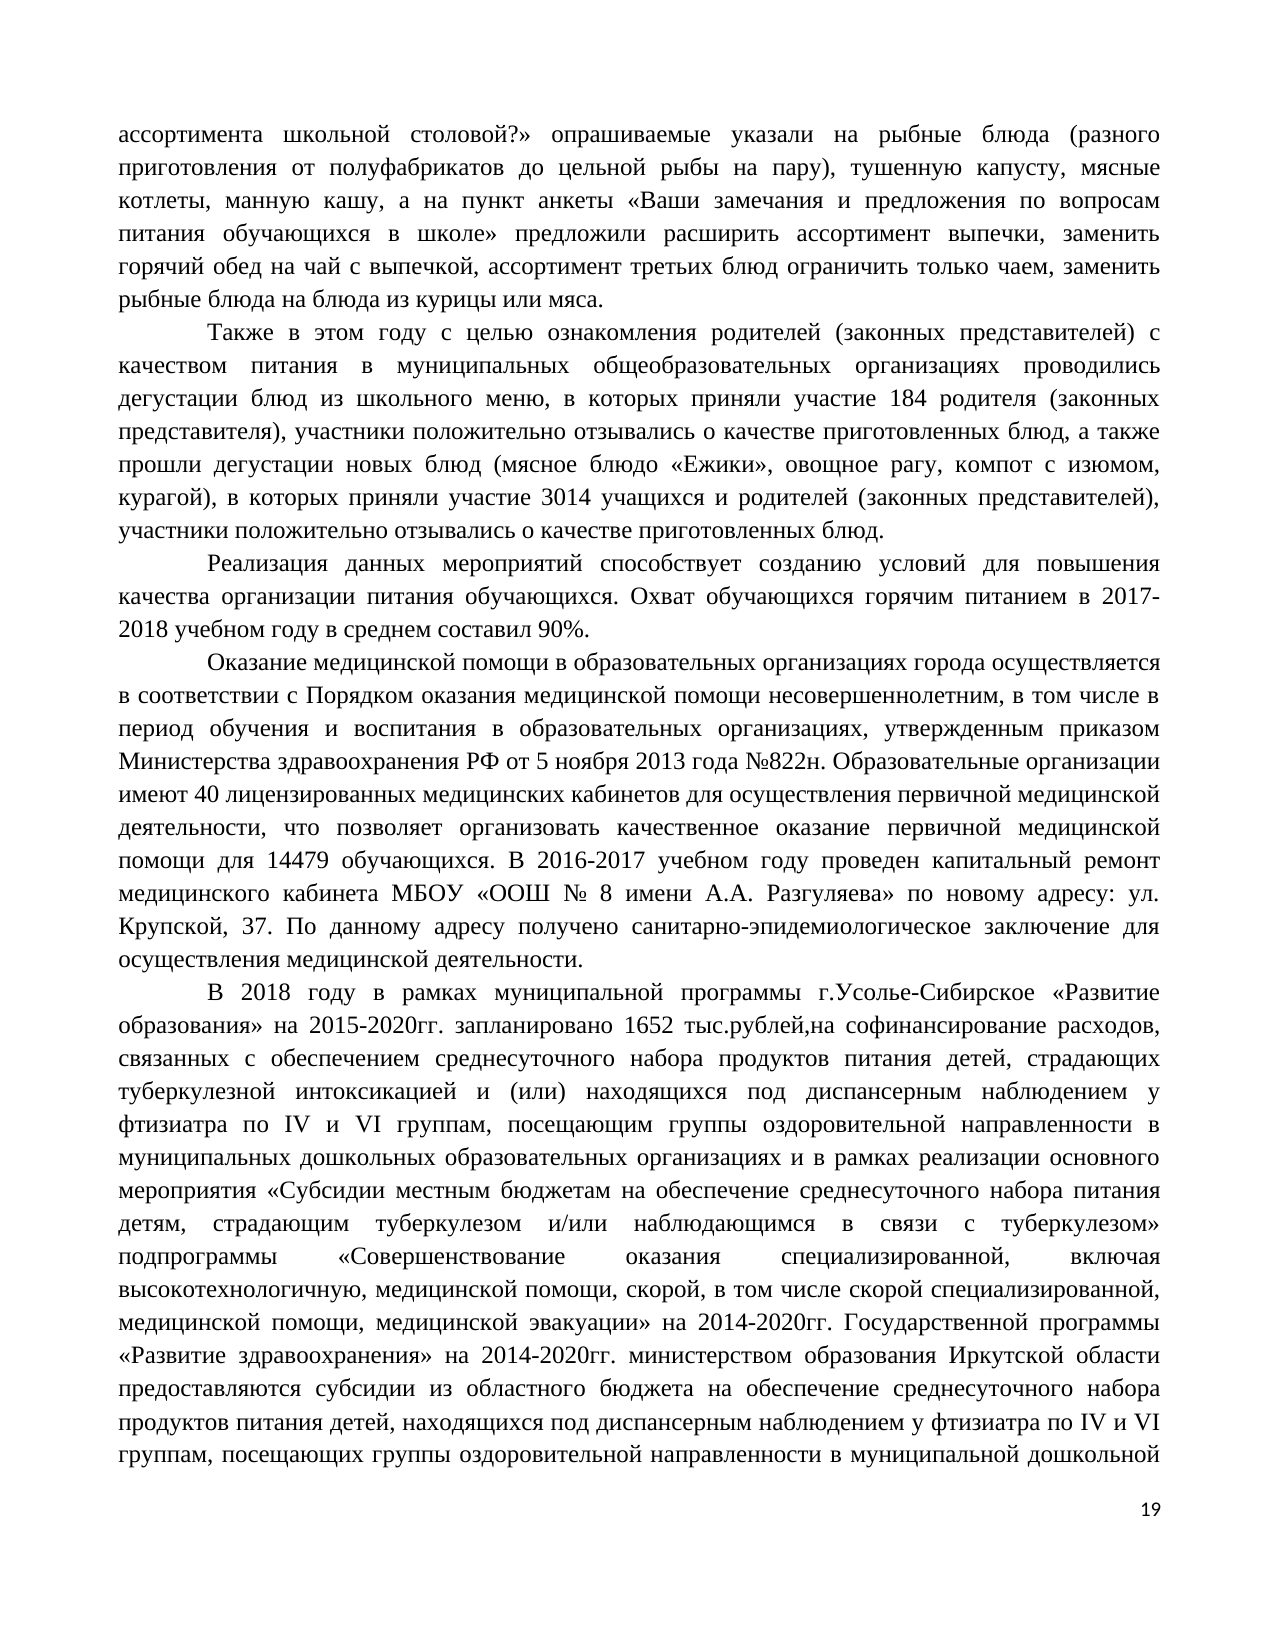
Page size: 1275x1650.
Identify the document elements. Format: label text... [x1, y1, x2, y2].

text Оказание медицинской помощи в образовательных организациях города осуществляется в соответствии с Порядком оказания медицинской помощи несовершеннолетним, в том числе в период обучения и воспитания в образовательных организациях, утвержденным приказом Министерства здравоохранения РФ от 5 ноября 2013 года №822н. Образовательные организации имеют 40 лицензированных медицинских кабинетов для осуществления первичной медицинской деятельности, что позволяет организовать качественное оказание первичной медицинской помощи для 14479 обучающихся. В 2016-2017 учебном году проведен капитальный ремонт медицинского кабинета МБОУ «ООШ № 8 имени А.А. Разгуляева» по новому адресу: ул. Крупской, 37. По данному адресу получено санитарно-эпидемиологическое заключение для осуществления медицинской деятельности. [118, 647, 1161, 973]
text Реализация данных мероприятий способствует созданию условий для повышения качества организации питания обучающихся. Охват обучающихся горячим питанием в 2017-2018 учебном году в среднем составил 90%. [118, 548, 1161, 643]
text Также в этом году с целью ознакомления родителей (законных представителей) с качеством питания в муниципальных общеобразовательных организациях проводились дегустации блюд из школьного меню, в которых приняли участие 184 родителя (законных представителя), участники положительно отзывались о качестве приготовленных блюд, а также прошли дегустации новых блюд (мясное блюдо «Ежики», овощное рагу, компот с изюмом, курагой), в которых приняли участие 3014 учащихся и родителей (законных представителей), участники положительно отзывались о качестве приготовленных блюд. [118, 317, 1161, 544]
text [118, 119, 1161, 313]
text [118, 977, 1161, 1468]
